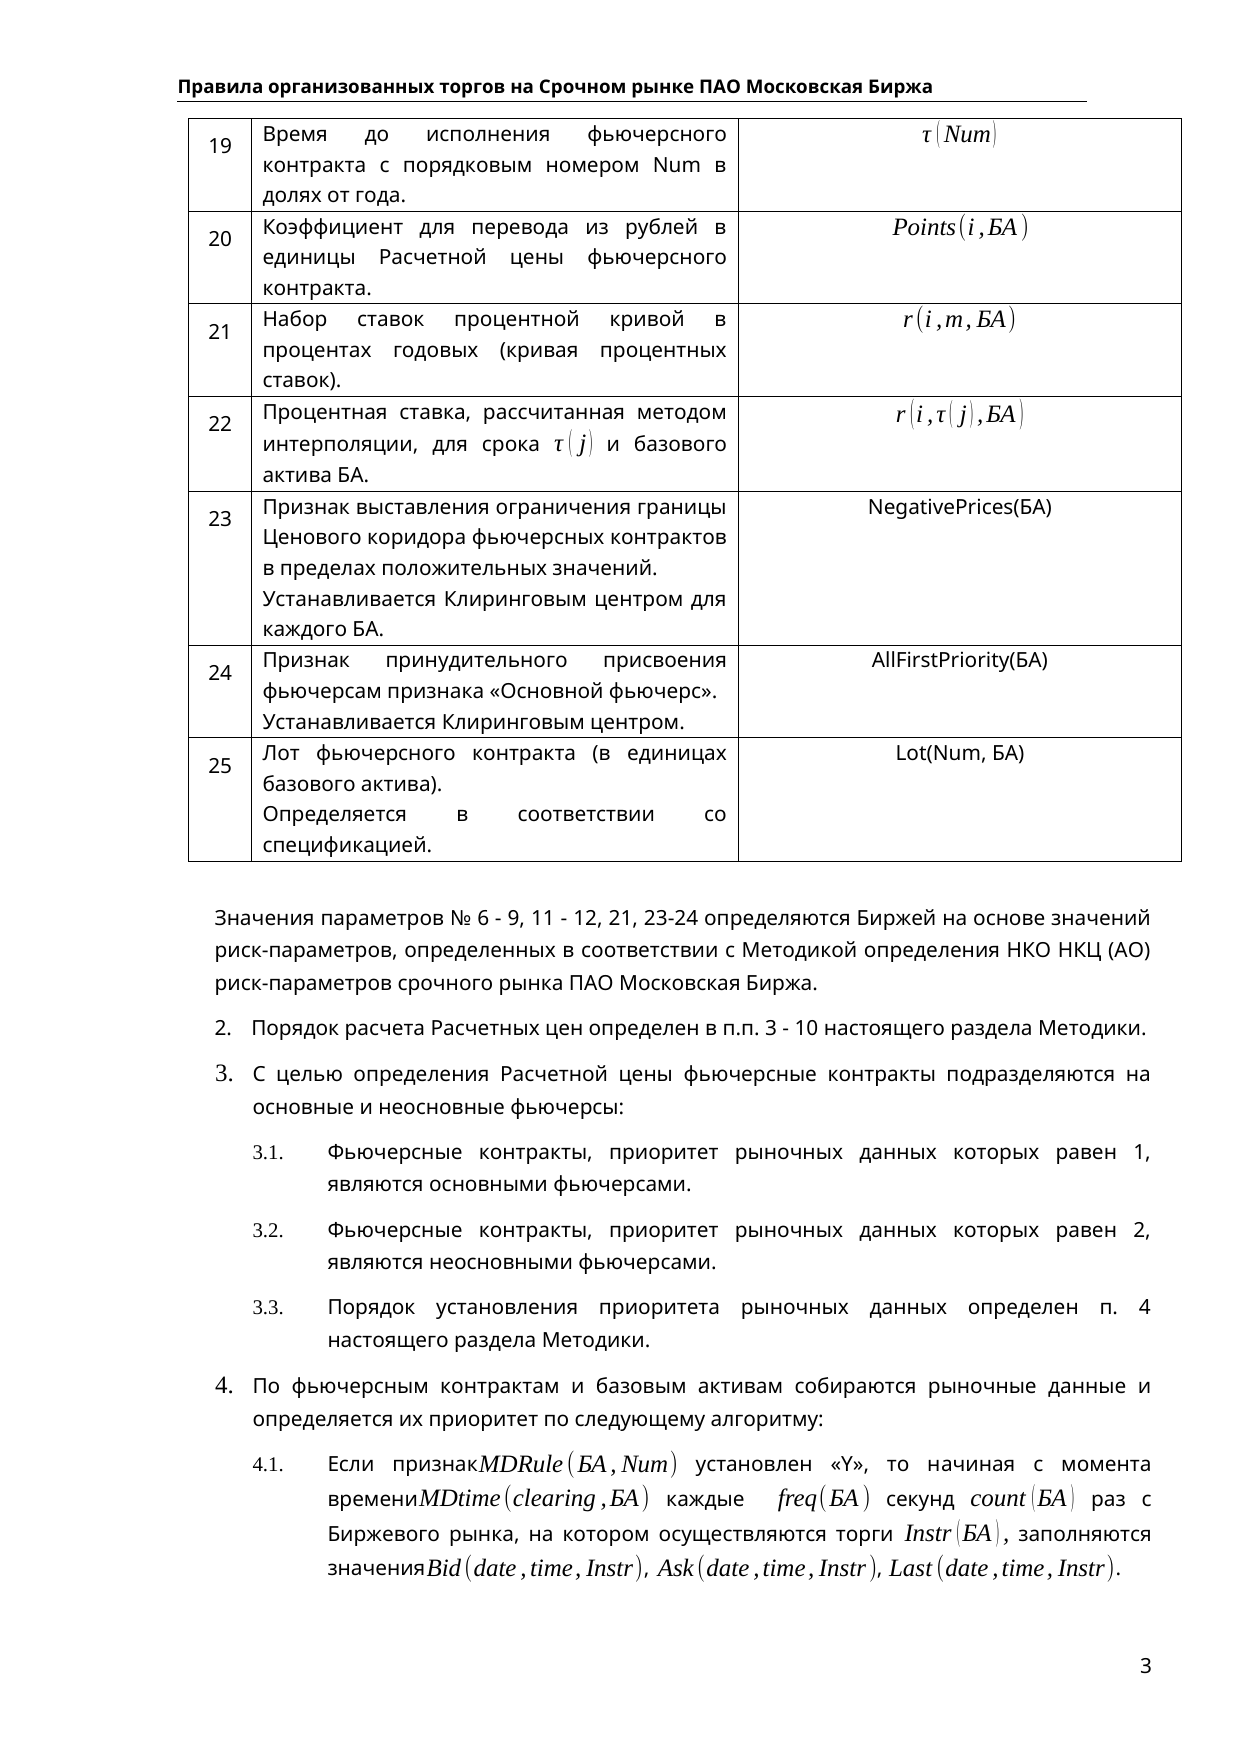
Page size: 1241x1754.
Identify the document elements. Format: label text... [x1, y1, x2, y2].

text 2. Порядок расчета Расчетных цен определен в п.п. 3 - 10 настоящего раздела Методики. [214, 1013, 1152, 1042]
list Порядок установления приоритета рыночных данных определен п. 4 настоящего раздела Методики. [252, 1292, 1152, 1353]
table_cell 19 [189, 119, 251, 211]
table_cell Время до исполнения фьючерсного контракта с порядковым номером Num в долях от года. [252, 119, 738, 211]
table_cell 24 [189, 646, 251, 737]
table_cell Набор ставок процентной кривой в процентах годовых (кривая процентных ставок). [252, 304, 738, 396]
table_cell NegativePrices(БА) [739, 492, 1181, 644]
table_cell 25 [189, 738, 251, 861]
table_cell Признак выставления ограничения границы Ценового коридора фьючерсных контрактов в пределах положительных значений. Устанавливается Клиринговым центром для каждого БА. [252, 492, 738, 644]
text Значения параметров № 6 - 9, 11 - 12, 21, 23-24 определяются Биржей на основе значений риск-параметров, определенных в соответствии с Методикой определения НКО НКЦ (АО) риск-параметров срочного рынка ПАО Московская Биржа. [214, 903, 1152, 996]
table_cell Коэффициент для перевода из рублей в единицы Расчетной цены фьючерсного контракта. [252, 212, 738, 303]
table_cell Lot(Num, БА) [739, 738, 1181, 861]
list Фьючерсные контракты, приоритет рыночных данных которых равен 2, являются неосновными фьючерсами. [252, 1215, 1152, 1276]
table_cell Процентная ставка, рассчитанная методом интерполяции, для срока и базового актива БА. [252, 397, 738, 491]
table_cell 21 [189, 304, 251, 396]
list По фьючерсным контрактам и базовым активам собираются рыночные данные и определяется их приоритет по следующему алгоритму: [215, 1370, 1152, 1432]
list Фьючерcные контракты, приоритет рыночных данных которых равен 1, являются основными фьючерсами. [252, 1137, 1152, 1198]
table_cell [739, 397, 1181, 491]
table_cell [739, 304, 1181, 396]
table_cell 22 [189, 397, 251, 491]
table_cell [739, 119, 1181, 211]
table_cell AllFirstPriority(БА) [739, 646, 1181, 737]
table_cell 20 [189, 212, 251, 303]
table_cell Лот фьючерсного контракта (в единицах базового актива). Определяется в соответствии со спецификацией. [252, 738, 738, 861]
list Если признак установлен «Y», то начиная с момента времени каждые секунд раз с Биржевого рынка, на котором осуществляются торги заполняются значения, , . [252, 1449, 1152, 1583]
table_cell 23 [189, 492, 251, 644]
table_cell [739, 212, 1181, 303]
list C целью определения Расчетной цены фьючерсные контракты подразделяются на основные и неосновные фьючерсы: [215, 1058, 1152, 1120]
table_cell Признак принудительного присвоения фьючерсам признака «Основной фьючерс». Устанавливается Клиринговым центром. [252, 646, 738, 737]
